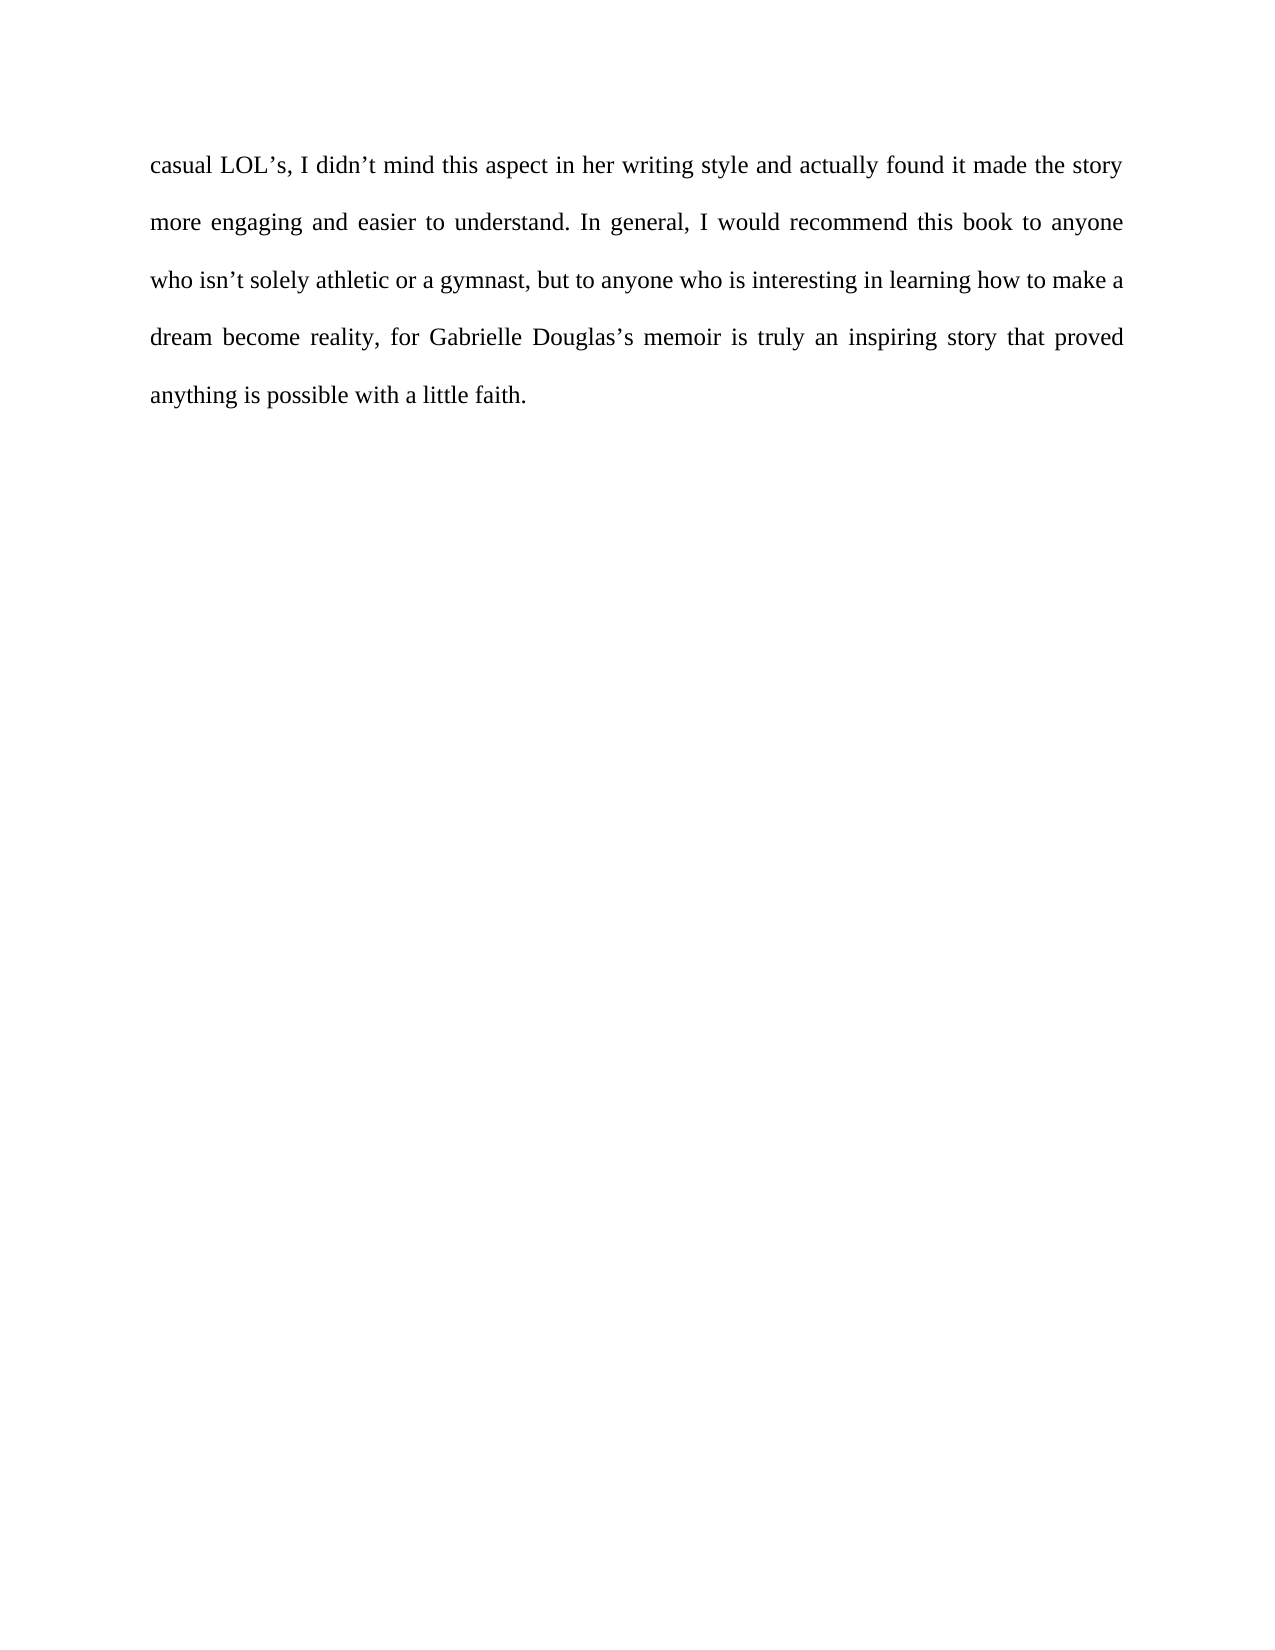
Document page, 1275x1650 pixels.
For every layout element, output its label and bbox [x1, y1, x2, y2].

text [150, 150, 1125, 409]
